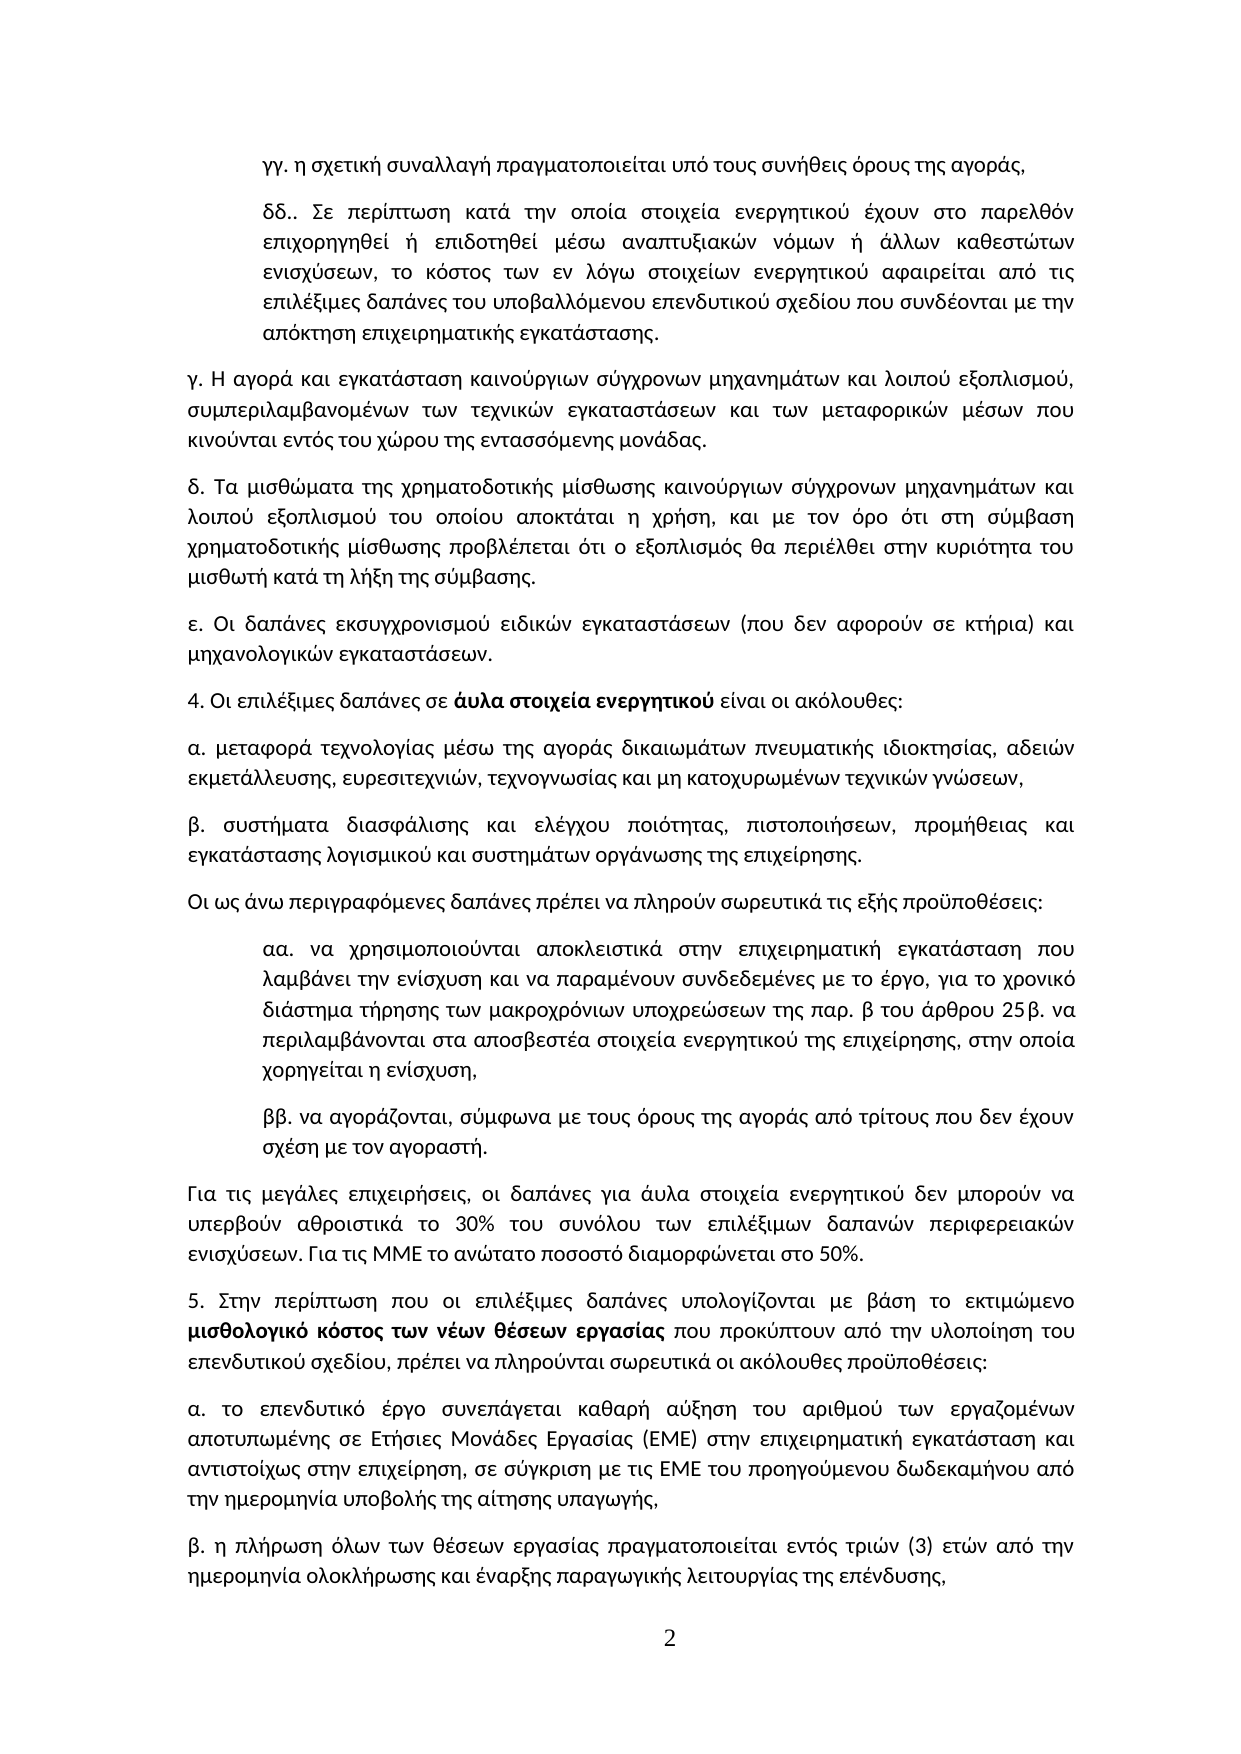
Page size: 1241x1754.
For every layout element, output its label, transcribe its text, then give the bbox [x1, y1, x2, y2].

text ε. Οι δαπάνες εκσυγχρονισμού ειδικών εγκαταστάσεων (που δεν αφορούν σε κτήρια) και μηχανολογικών εγκαταστάσεων. [187, 609, 1076, 668]
text γγ. η σχετική συναλλαγή πραγματοποιείται υπό τους συνήθεις όρους της αγοράς, [262, 150, 1076, 178]
text 5. Στην περίπτωση που οι επιλέξιμες δαπάνες υπολογίζονται με βάση το εκτιμώμενο μισθολογικό κόστος των νέων θέσεων εργασίας που προκύπτουν από την υλοποίηση του επενδυτικού σχεδίου, πρέπει να πληρούνται σωρευτικά οι ακόλουθες προϋποθέσεις: [187, 1286, 1076, 1375]
text αα. να χρησιμοποιούνται αποκλειστικά στην επιχειρηματική εγκατάσταση που λαμβάνει την ενίσχυση και να παραμένουν συνδεδεμένες με το έργο, για το χρονικό διάστημα τήρησης των μακροχρόνιων υποχρεώσεων της παρ. β του άρθρου 25β. να περιλαμβάνονται στα αποσβεστέα στοιχεία ενεργητικού της επιχείρησης, στην οποία χορηγείται η ενίσχυση, [262, 934, 1076, 1083]
text ββ. να αγοράζονται, σύμφωνα με τους όρους της αγοράς από τρίτους που δεν έχουν σχέση με τον αγοραστή. [262, 1102, 1076, 1160]
text δ. Τα μισθώματα της χρηματοδοτικής μίσθωσης καινούργιων σύγχρονων μηχανημάτων και λοιπού εξοπλισμού του οποίου αποκτάται η χρήση, και με τον όρο ότι στη σύμβαση χρηματοδοτικής μίσθωσης προβλέπεται ότι ο εξοπλισμός θα περιέλθει στην κυριότητα του μισθωτή κατά τη λήξη της σύμβασης. [187, 472, 1076, 591]
text Για τις μεγάλες επιχειρήσεις, οι δαπάνες για άυλα στοιχεία ενεργητικού δεν μπορούν να υπερβούν αθροιστικά το 30% του συνόλου των επιλέξιμων δαπανών περιφερειακών ενισχύσεων. Για τις ΜΜΕ το ανώτατο ποσοστό διαμορφώνεται στο 50%. [187, 1179, 1076, 1268]
text 4. Οι επιλέξιμες δαπάνες σε άυλα στοιχεία ενεργητικού είναι οι ακόλουθες: [187, 686, 1076, 714]
text γ. Η αγορά και εγκατάσταση καινούργιων σύγχρονων μηχανημάτων και λοιπού εξοπλισμού, συμπεριλαμβανομένων των τεχνικών εγκαταστάσεων και των μεταφορικών μέσων που κινούνται εντός του χώρου της εντασσόμενης μονάδας. [187, 364, 1076, 453]
text α. το επενδυτικό έργο συνεπάγεται καθαρή αύξηση του αριθμού των εργαζομένων αποτυπωμένης σε Ετήσιες Μονάδες Εργασίας (ΕΜΕ) στην επιχειρηματική εγκατάσταση και αντιστοίχως στην επιχείρηση, σε σύγκριση με τις ΕΜΕ του προηγούμενου δωδεκαμήνου από την ημερομηνία υποβολής της αίτησης υπαγωγής, [187, 1394, 1076, 1512]
text β. η πλήρωση όλων των θέσεων εργασίας πραγματοποιείται εντός τριών (3) ετών από την ημερομηνία ολοκλήρωσης και έναρξης παραγωγικής λειτουργίας της επένδυσης, [187, 1531, 1076, 1589]
text Οι ως άνω περιγραφόμενες δαπάνες πρέπει να πληρούν σωρευτικά τις εξής προϋποθέσεις: [187, 887, 1076, 916]
text β. συστήματα διασφάλισης και ελέγχου ποιότητας, πιστοποιήσεων, προμήθειας και εγκατάστασης λογισμικού και συστημάτων οργάνωσης της επιχείρησης. [187, 810, 1076, 869]
text δδ.. Σε περίπτωση κατά την οποία στοιχεία ενεργητικού έχουν στο παρελθόν επιχορηγηθεί ή επιδοτηθεί μέσω αναπτυξιακών νόμων ή άλλων καθεστώτων ενισχύσεων, το κόστος των εν λόγω στοιχείων ενεργητικού αφαιρείται από τις επιλέξιμες δαπάνες του υποβαλλόμενου επενδυτικού σχεδίου που συνδέονται με την απόκτηση επιχειρηματικής εγκατάστασης. [262, 197, 1076, 346]
text α. μεταφορά τεχνολογίας μέσω της αγοράς δικαιωμάτων πνευματικής ιδιοκτησίας, αδειών εκμετάλλευσης, ευρεσιτεχνιών, τεχνογνωσίας και μη κατοχυρωμένων τεχνικών γνώσεων, [187, 733, 1076, 792]
